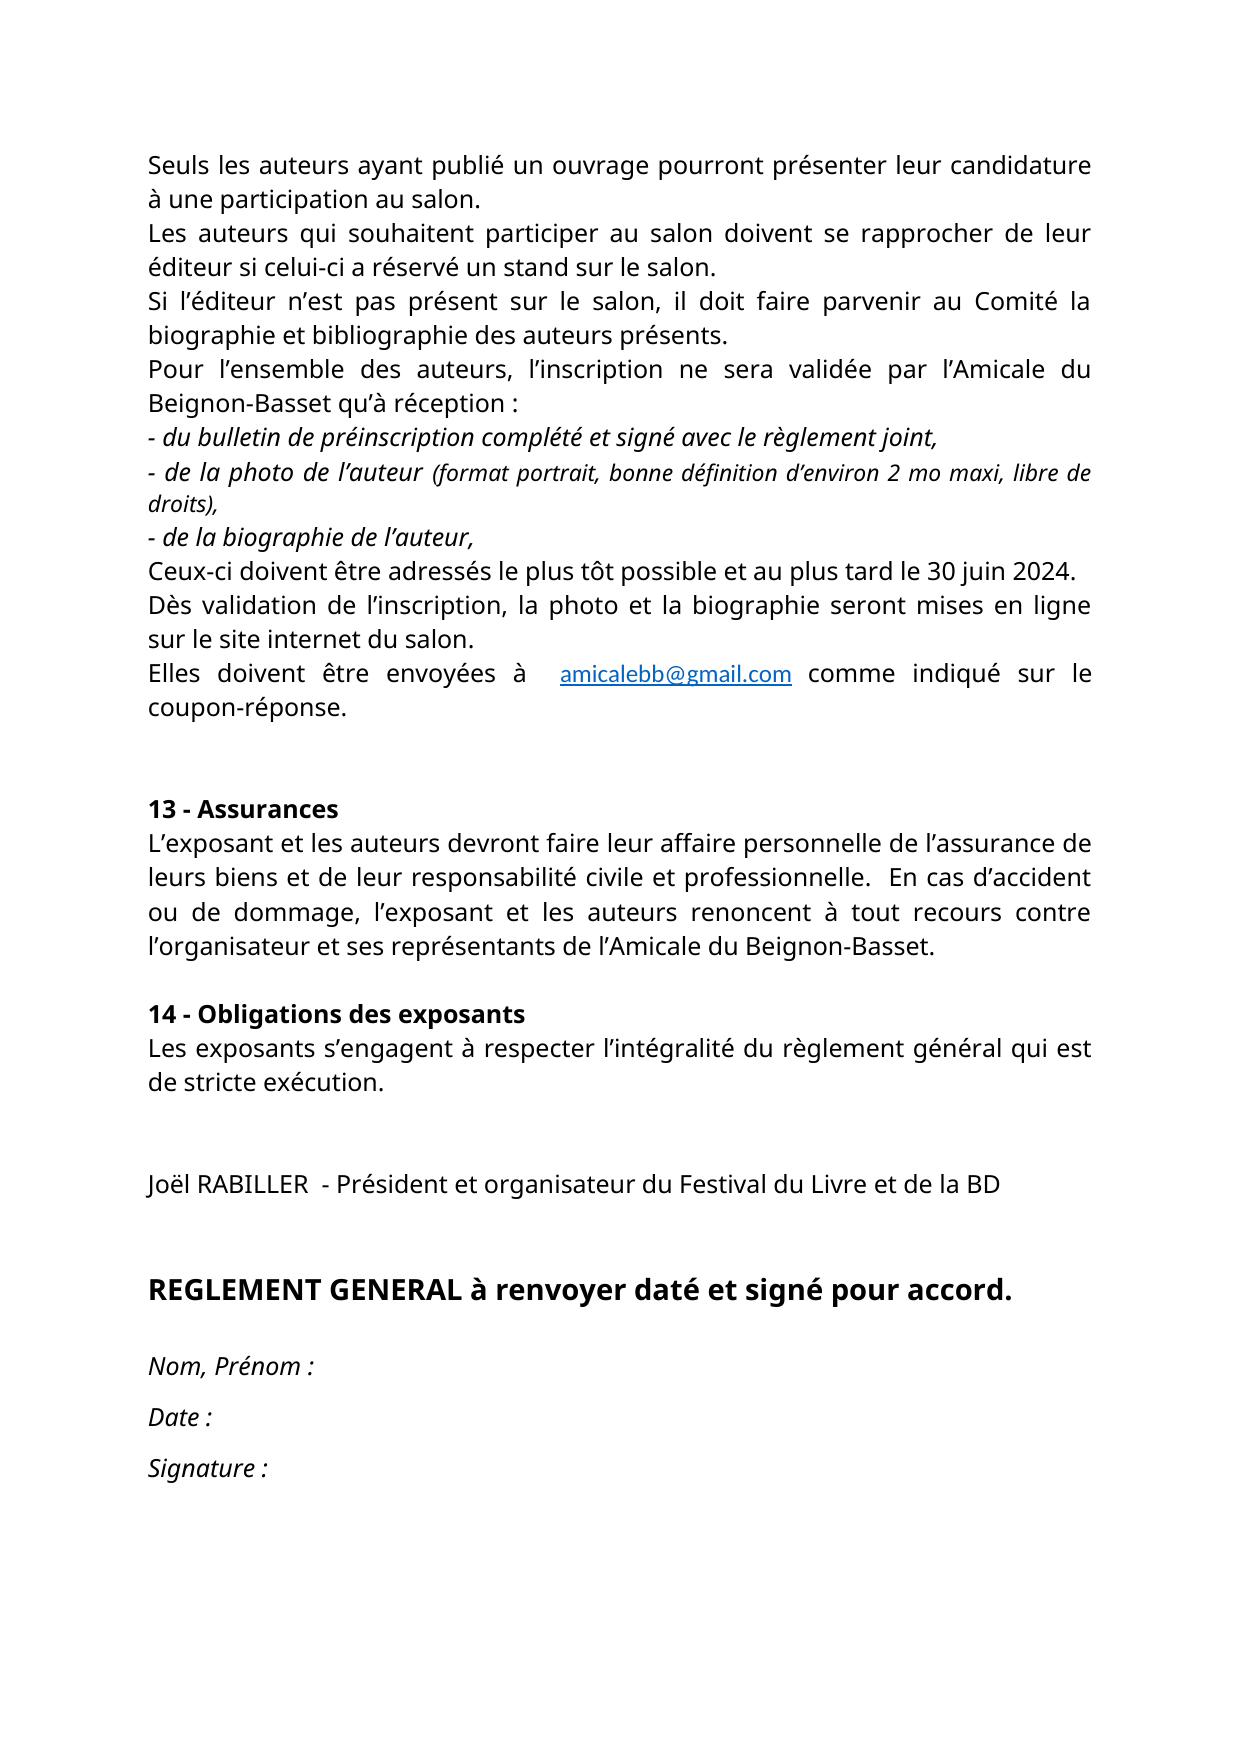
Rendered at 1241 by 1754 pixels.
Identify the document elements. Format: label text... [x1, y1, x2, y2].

text 14 - Obligations des exposants [148, 996, 1093, 1030]
text - du bulletin de préinscription complété et signé avec le règlement joint, [148, 420, 1093, 454]
text Ceux-ci doivent être adressés le plus tôt possible et au plus tard le 30 juin 2024. [148, 553, 1093, 588]
text Seuls les auteurs ayant publié un ouvrage pourront présenter leur candidature à une participation au salon. [148, 148, 1093, 216]
text Dès validation de l’inscription, la photo et la biographie seront mises en ligne sur le site internet du salon. [148, 588, 1093, 656]
text L’exposant et les auteurs devront faire leur affaire personnelle de l’assurance de leurs biens et de leur responsabilité civile et professionnelle. En cas d’accident ou de dommage, l’exposant et les auteurs renoncent à tout recours contre l’organisateur et ses représentants de l’Amicale du Beignon-Basset. [148, 826, 1093, 962]
text REGLEMENT GENERAL à renvoyer daté et signé pour accord. [148, 1269, 1093, 1308]
text Date : [148, 1399, 1093, 1433]
text 13 - Assurances [148, 792, 1093, 826]
text Les exposants s’engagent à respecter l’intégralité du règlement général qui est de stricte exécution. [148, 1030, 1093, 1098]
text Nom, Prénom : [148, 1348, 1093, 1382]
text Elles doivent être envoyées à amicalebb@gmail.com comme indiqué sur le coupon-réponse. [148, 656, 1093, 724]
text - de la photo de l’auteur (format portrait, bonne définition d’environ 2 mo maxi, libre de droits), [148, 454, 1093, 519]
text Pour l’ensemble des auteurs, l’inscription ne sera validée par l’Amicale du Beignon-Basset qu’à réception : [148, 352, 1093, 420]
text Les auteurs qui souhaitent participer au salon doivent se rapprocher de leur éditeur si celui-ci a réservé un stand sur le salon. [148, 216, 1093, 284]
text Joël RABILLER - Président et organisateur du Festival du Livre et de la BD [148, 1167, 1093, 1201]
text - de la biographie de l’auteur, [148, 519, 1093, 553]
text Si l’éditeur n’est pas présent sur le salon, il doit faire parvenir au Comité la biographie et bibliographie des auteurs présents. [148, 284, 1093, 352]
text Signature : [148, 1450, 1093, 1484]
